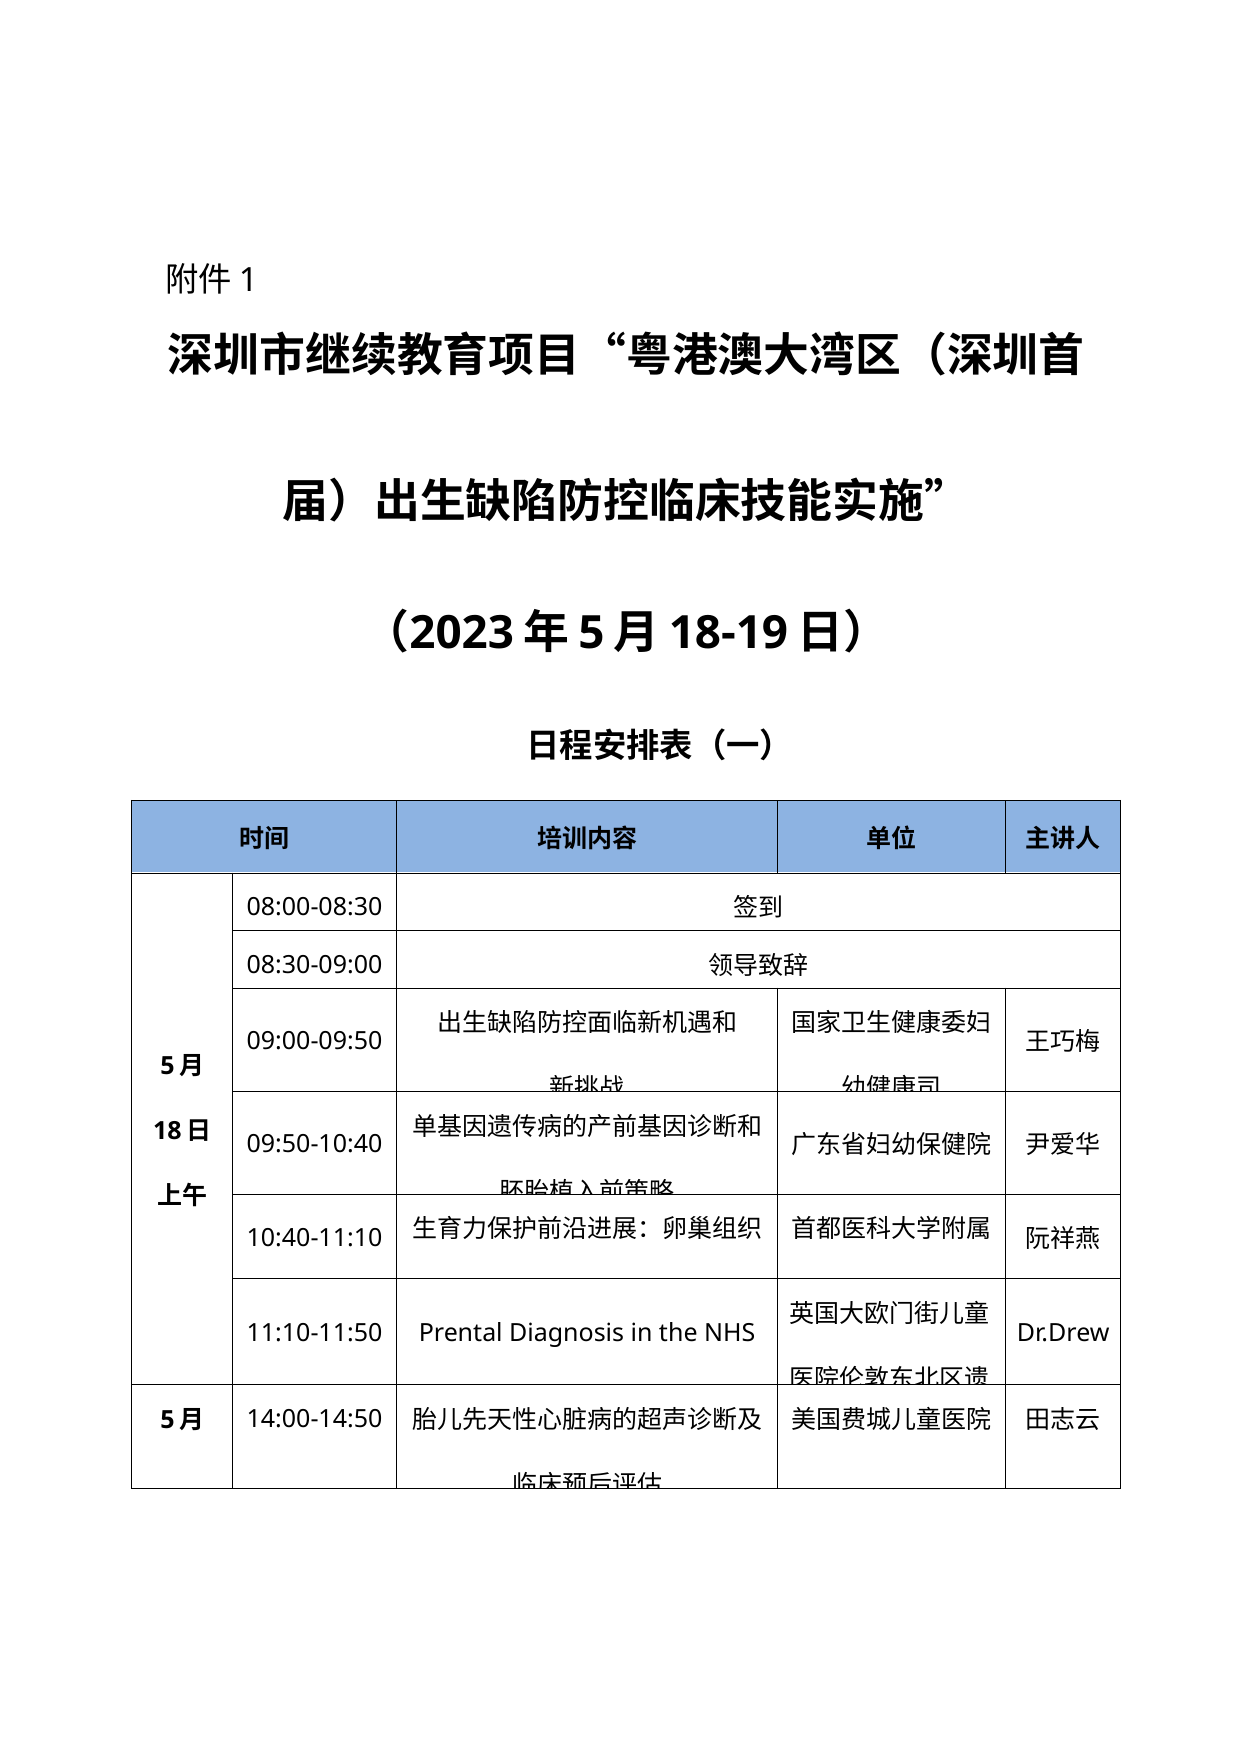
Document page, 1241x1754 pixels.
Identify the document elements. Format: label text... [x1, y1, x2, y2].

table_cell Prental Diagnosis in the NHS [397, 1279, 777, 1384]
table_cell 首都医科大学附属北京妇产医院 [778, 1195, 1005, 1278]
table_cell 出生缺陷防控面临新机遇和 新挑战 [397, 989, 777, 1091]
table_cell 10:40-11:10 [233, 1195, 396, 1278]
table_cell 尹爱华 [1006, 1092, 1120, 1193]
text 日程安排表（一） [165, 711, 1087, 776]
text （2023年5月18-19日） [165, 580, 1087, 677]
table_cell 领导致辞 [397, 931, 1120, 987]
table_cell 王巧梅 [1006, 989, 1120, 1091]
table_cell 08:30-09:00 [233, 931, 396, 987]
table_cell 5月 18日 上午 [132, 874, 232, 1384]
table_cell 签到 [397, 874, 1120, 930]
table_header 单位 [778, 801, 1005, 872]
table_cell 5月 18日 下午 [132, 1385, 232, 1487]
table_cell 田志云 [1006, 1385, 1120, 1487]
table_cell 08:00-08:30 [233, 874, 396, 930]
table_cell 单基因遗传病的产前基因诊断和胚胎植入前策略 [397, 1092, 777, 1193]
table_header 时间 [132, 801, 396, 872]
text 附件1 [165, 245, 1087, 303]
table_cell 胎儿先天性心脏病的超声诊断及临床预后评估 [397, 1385, 777, 1487]
table_cell 生育力保护前沿进展：卵巢组织冻存移植技术及手术操作示教 [397, 1195, 777, 1278]
table_cell Dr.Drew [1006, 1279, 1120, 1384]
table_cell 美国费城儿童医院 [778, 1385, 1005, 1487]
table_cell 广东省妇幼保健院 [778, 1092, 1005, 1193]
table_cell 11:10-11:50 [233, 1279, 396, 1384]
table_cell 国家卫生健康委妇幼健康司 [778, 989, 1005, 1091]
table_cell 英国大欧门街儿童医院伦敦东北区遗传中心 [778, 1279, 1005, 1384]
table_cell 09:00-09:50 [233, 989, 396, 1091]
table_cell 阮祥燕 [1006, 1195, 1120, 1278]
table_header 主讲人 [1006, 801, 1120, 872]
text 深圳市继续教育项目“粤港澳大湾区（深圳首届）出生缺陷防控临床技能实施” [165, 303, 1087, 547]
table_header 培训内容 [397, 801, 777, 872]
table_cell 09:50-10:40 [233, 1092, 396, 1193]
table_cell 14:00-14:50 [233, 1385, 396, 1487]
